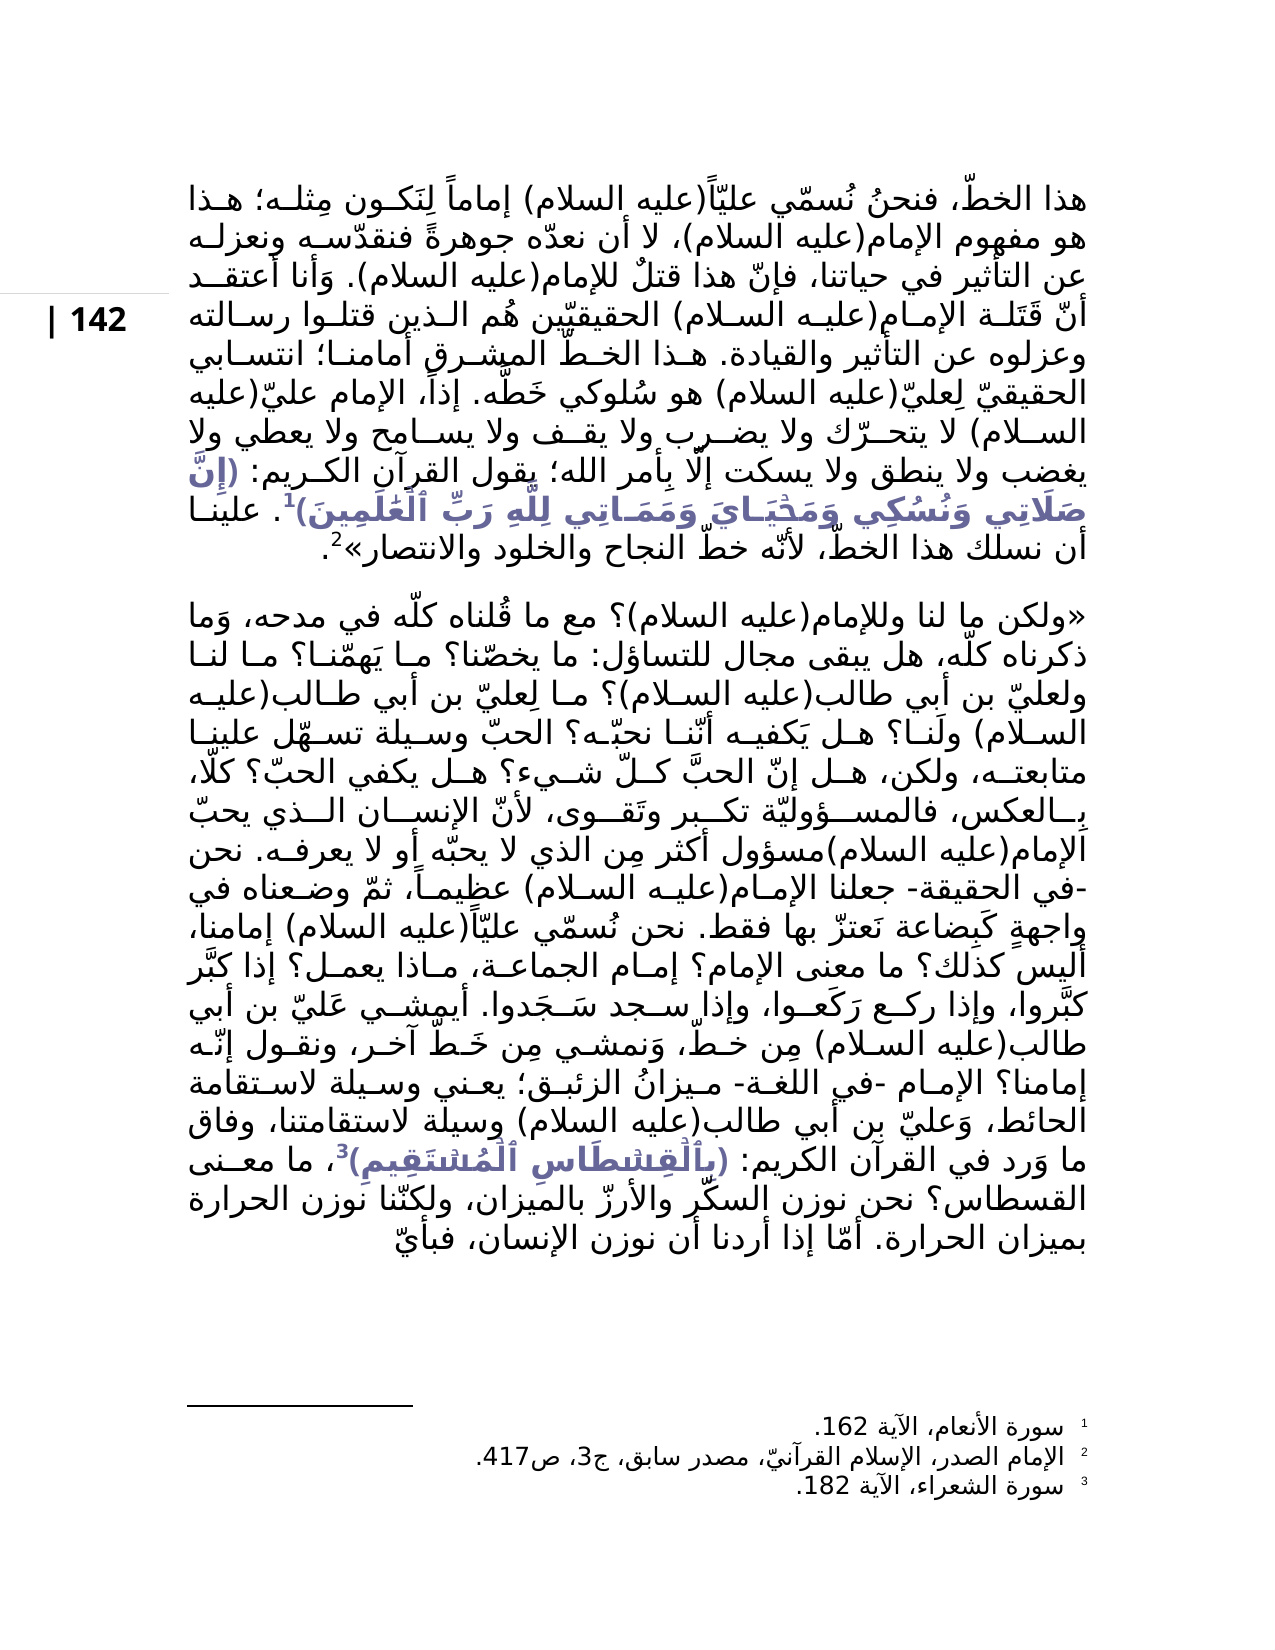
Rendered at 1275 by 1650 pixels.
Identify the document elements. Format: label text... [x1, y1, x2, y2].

text «ولكن ما لنا وللإمام(عليه السلام)؟ مع ما قُلناه كلّه في مدحه، وَما ذكرناه كلّه، هل يبقى مجال للتساؤل: ما يخصّنا؟ ما يَهمّنا؟ ما لنا ولعليّ بن أبي طالب(عليه السلام)؟ ما لِعليّ بن أبي طالب(عليه السلام) ولَنا؟ هل يَكفيه أنّنا نحبّه؟ الحبّ وسيلة تسهّل علينا متابعته، ولكن، هل إنّ الحبَّ كلّ شيء؟ هل يكفي الحبّ؟ كلّا، بِالعكس، فالمسؤوليّة تكبر وتَقوى، لأنّ الإنسان الذي يحبّ الإمام(عليه السلام)مسؤول أكثر مِن الذي لا يحبّه أو لا يعرفه. نحن -في الحقيقة- جعلنا الإمام(عليه السلام) عظيماً، ثمّ وضعناه في واجهةٍ كَبِضاعة نَعتزّ بها فقط. نحن نُسمّي عليّاً(عليه السلام) إمامنا، أليس كذلك؟ ما معنى الإمام؟ إمام الجماعة، ماذا يعمل؟ إذا كبَّر كبَّروا، وإذا ركع رَكَعوا، وإذا سجد سَجَدوا. أيمشي عَليّ بن أبي طالب(عليه السلام) مِن خطّ، وَنمشي مِن خَطّ آخر، ونقول إنّه إمامنا؟ الإمام -في اللغة- ميزانُ الزئبق؛ يعني وسيلة لاستقامة الحائط، وَعليّ بن أبي طالب(عليه السلام) وسيلة لاستقامتنا، وفاق ما وَرد في القرآن الكريم: ﴿بِٱلۡقِسۡطَاسِ ٱلۡمُسۡتَقِيمِ﴾، ما معنى القسطاس؟ نحن نوزن السكّر والأرزّ بالميزان، ولكنّنا نوزن الحرارة بميزان الحرارة. أمّا إذا أردنا أن نوزن الإنسان، فبأيّ [187, 597, 1087, 1257]
text هذا الخطّ، فنحنُ نُسمّي عليّاً(عليه السلام) إماماً لِنَكون مِثله؛ هذا هو مفهوم الإمام(عليه السلام)، لا أن نعدّه جوهرةً فنقدّسه ونعزله عن التأثير في حياتنا، فإنّ هذا قتلٌ للإمام(عليه السلام). وَأنا أعتقد أنّ قَتَلة الإمام(عليه السلام) الحقيقيّين هُم الذين قتلوا رسالته وعزلوه عن التأثير والقيادة. هذا الخطّ المشرق أمامنا؛ انتسابي الحقيقيّ لِعليّ(عليه السلام) هو سُلوكي خَطَّه. إذاً، الإمام عليّ(عليه السلام) لا يتحرّك ولا يضرب ولا يقف ولا يسامح ولا يعطي ولا يغضب ولا ينطق ولا يسكت إلّا بِأمر الله؛ يقول القرآن الكريم: ﴿إِنَّ صَلَاتِي وَنُسُكِي وَمَحۡيَايَ وَمَمَاتِي لِلَّهِ رَبِّ ٱلۡعَٰلَمِينَ﴾. علينا أن نسلك هذا الخطّ، لأنّه خطّ النجاح والخلود والانتصار». [187, 179, 1087, 568]
